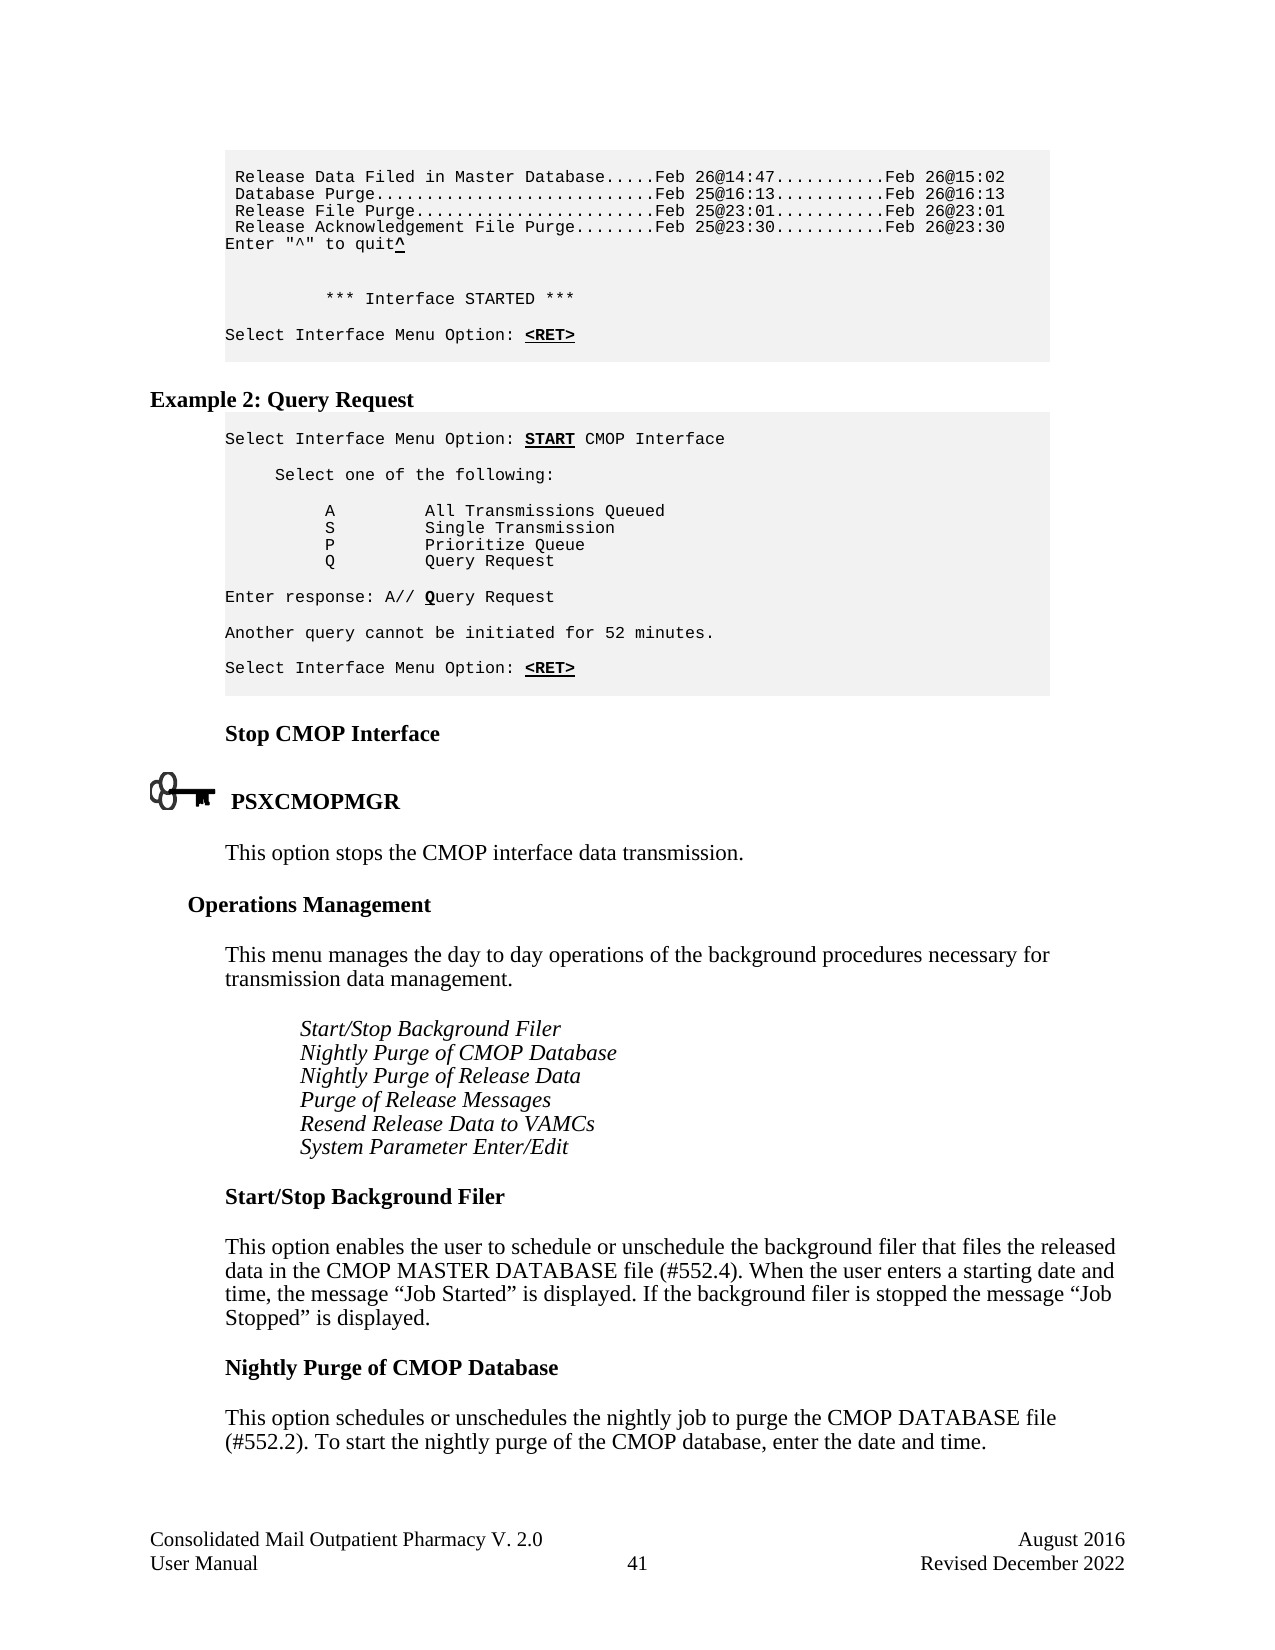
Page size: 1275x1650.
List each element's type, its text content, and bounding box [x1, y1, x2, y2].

text Q Query Request [225, 553, 1050, 570]
text Select Interface Menu Option: START CMOP Interface [225, 431, 1050, 448]
list Example 2: Query Request [150, 389, 1125, 412]
subtitle Operations Management [187, 891, 1125, 917]
list This menu manages the day to day operations of the background procedures necessary for transmission data management. [225, 944, 1125, 991]
list Start/Stop Background Filer [300, 1017, 1125, 1041]
text Enter "^" to quit^ [225, 236, 1050, 253]
text P Prioritize Queue [225, 536, 1050, 553]
text *** Interface STARTED *** [225, 291, 1050, 308]
text Another query cannot be initiated for 52 minutes. [225, 625, 1050, 642]
list Purge of Release Messages [300, 1088, 1125, 1112]
list Nightly Purge of CMOP Database [300, 1041, 1125, 1065]
list PSXCMOPMGR [150, 773, 1125, 815]
text A All Transmissions Queued [225, 503, 1050, 519]
text Select Interface Menu Option: <RET> [225, 661, 1050, 677]
list Nightly Purge of Release Data [300, 1065, 1125, 1088]
text Enter response: A// Query Request [225, 589, 1050, 606]
subtitle Start/Stop Background Filer [225, 1186, 1125, 1209]
list This option enables the user to schedule or unschedule the background filer that files the released data in the CMOP MASTER DATABASE file (#552.4). When the user enters a starting date and time, the message “Job Started” is displayed. If the background filer is stopped the message “Job Stopped” is displayed. [225, 1236, 1125, 1331]
list Resend Release Data to VAMCs [300, 1112, 1125, 1136]
list System Parameter Enter/Edit [300, 1136, 1125, 1159]
text Release File Purge........................Feb 25@23:01...........Feb 26@23:01 [225, 203, 1050, 219]
text S Single Transmission [225, 519, 1050, 536]
text Release Data Filed in Master Database.....Feb 26@14:47...........Feb 26@15:02 [225, 169, 1050, 186]
text Select Interface Menu Option: <RET> [225, 327, 1050, 343]
text Select one of the following: [225, 467, 1050, 484]
subtitle Nightly Purge of CMOP Database [225, 1357, 1125, 1381]
subtitle Stop CMOP Interface [225, 723, 1125, 746]
text Release Acknowledgement File Purge........Feb 25@23:30...........Feb 26@23:30 [225, 219, 1050, 236]
list This option schedules or unschedules the nightly job to purge the CMOP DATABASE file (#552.2). To start the nightly purge of the CMOP database, enter the date and time. [225, 1407, 1125, 1454]
text Database Purge............................Feb 25@16:13...........Feb 26@16:13 [225, 186, 1050, 203]
list This option stops the CMOP interface data transmission. [225, 841, 1125, 865]
